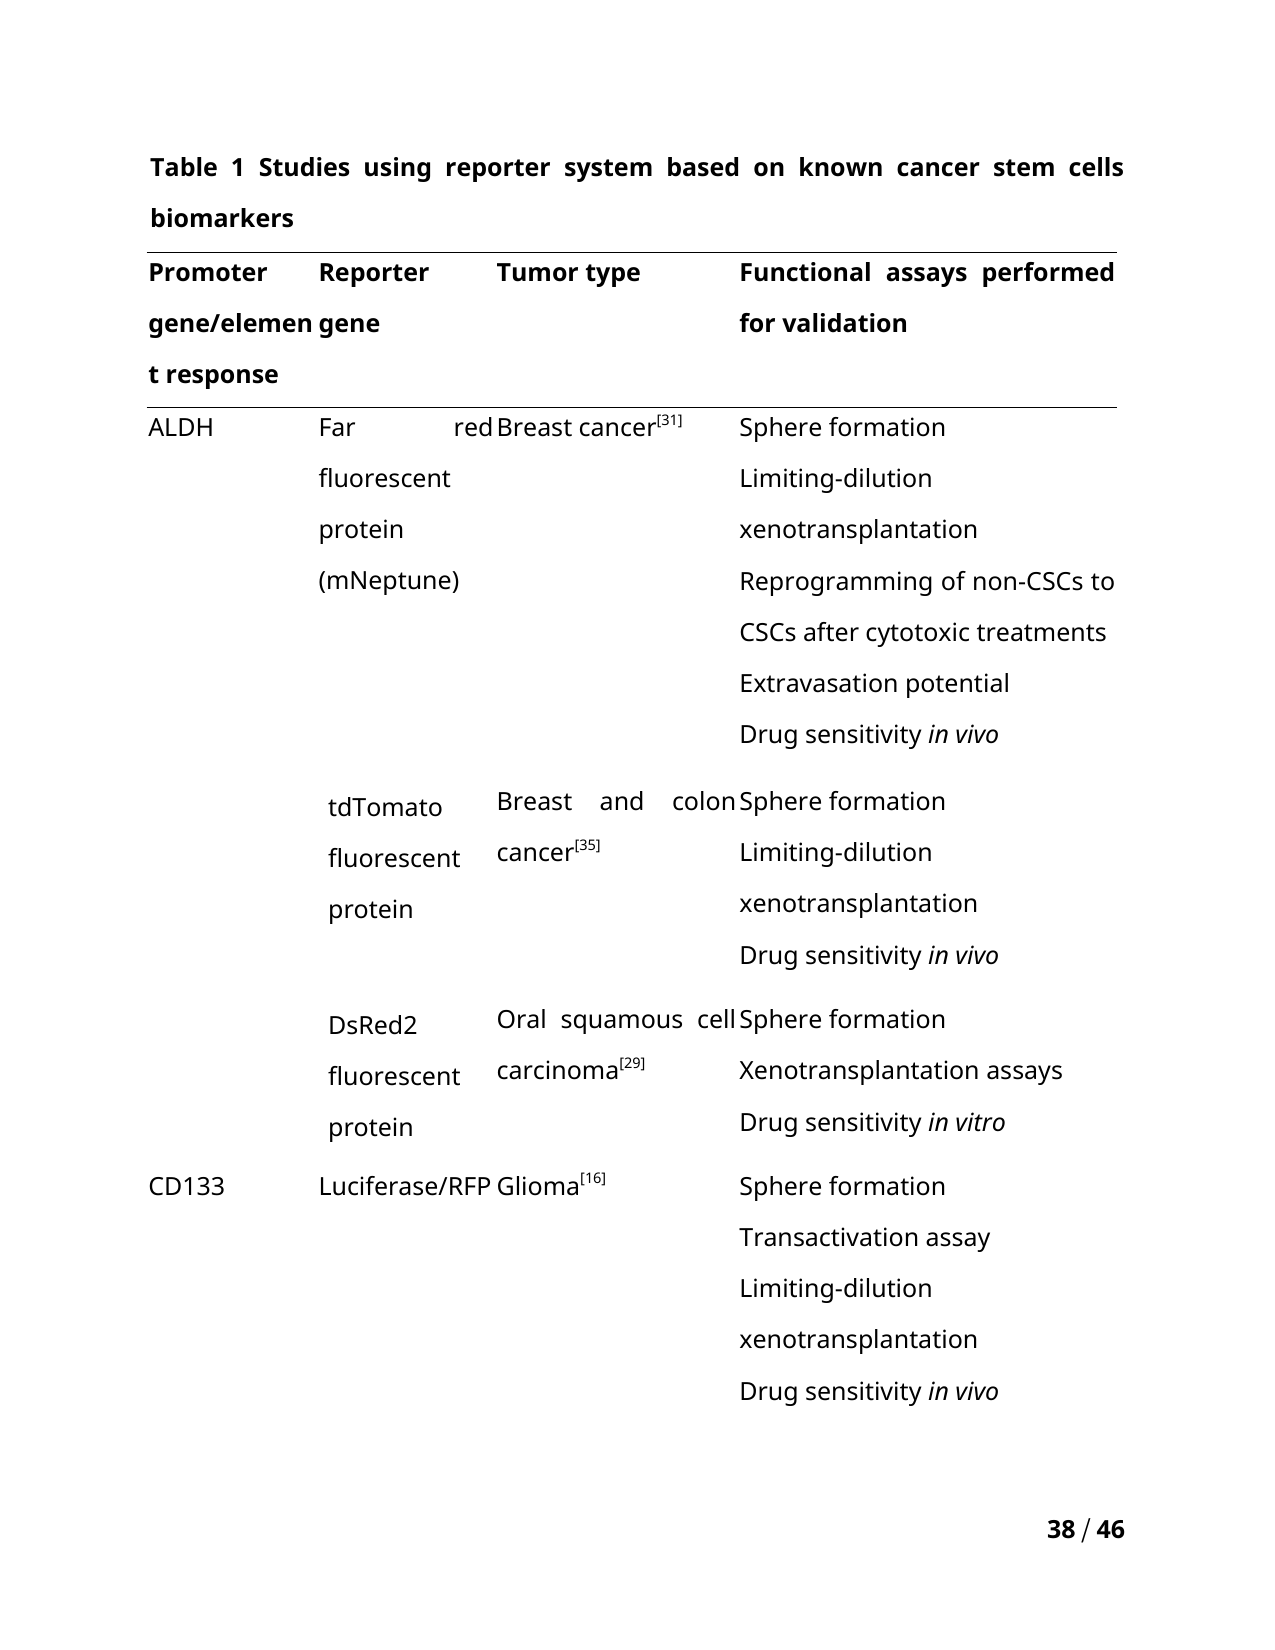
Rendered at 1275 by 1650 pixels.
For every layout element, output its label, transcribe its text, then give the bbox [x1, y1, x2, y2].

table_cell Xenotransplantation assays [738, 1051, 1117, 1103]
table_cell Sphere formation [738, 1167, 1117, 1218]
table_cell Drug sensitivity in vivo [738, 716, 1117, 782]
table_cell DsRed2 fluorescent protein [317, 1000, 495, 1167]
table_cell Limiting-dilution xenotransplantation [738, 833, 1117, 936]
table_cell Breast and colon cancer[35] [495, 782, 738, 1000]
table_cell Transactivation assay [738, 1218, 1117, 1269]
table_cell Sphere formation [738, 408, 1117, 459]
table_cell Drug sensitivity in vitro [738, 1103, 1117, 1167]
table_cell ALDH [147, 408, 317, 1167]
table_cell Drug sensitivity in vivo [738, 1372, 1117, 1423]
table_header Reporter gene [317, 253, 495, 407]
table_cell Oral squamous cell carcinoma[29] [495, 1000, 738, 1167]
table_cell Sphere formation [738, 782, 1117, 833]
table_cell Reprogramming of non-CSCs to CSCs after cytotoxic treatments [738, 562, 1117, 664]
table_cell CD133 [147, 1167, 317, 1423]
text Table 1 Studies using reporter system based on known cancer stem cells biomarkers [150, 150, 1125, 235]
table_cell Limiting-dilution xenotransplantation [738, 1270, 1117, 1372]
table_cell Sphere formation [738, 1000, 1117, 1051]
table_header Tumor type [495, 253, 738, 407]
table_header Functional assays performed for validation [738, 253, 1117, 407]
table_cell Drug sensitivity in vivo [738, 936, 1117, 1000]
table_cell Glioma[16] [495, 1167, 738, 1423]
table_cell Far red fluorescent protein (mNeptune) [317, 408, 495, 782]
table_cell tdTomato fluorescent protein [317, 782, 495, 1000]
table_cell Limiting-dilution xenotransplantation [738, 459, 1117, 562]
table_cell Luciferase/RFP [317, 1167, 495, 1423]
table_header Promoter gene/element response [147, 253, 317, 407]
table_cell Extravasation potential [738, 664, 1117, 716]
table_cell Breast cancer[31] [495, 408, 738, 782]
